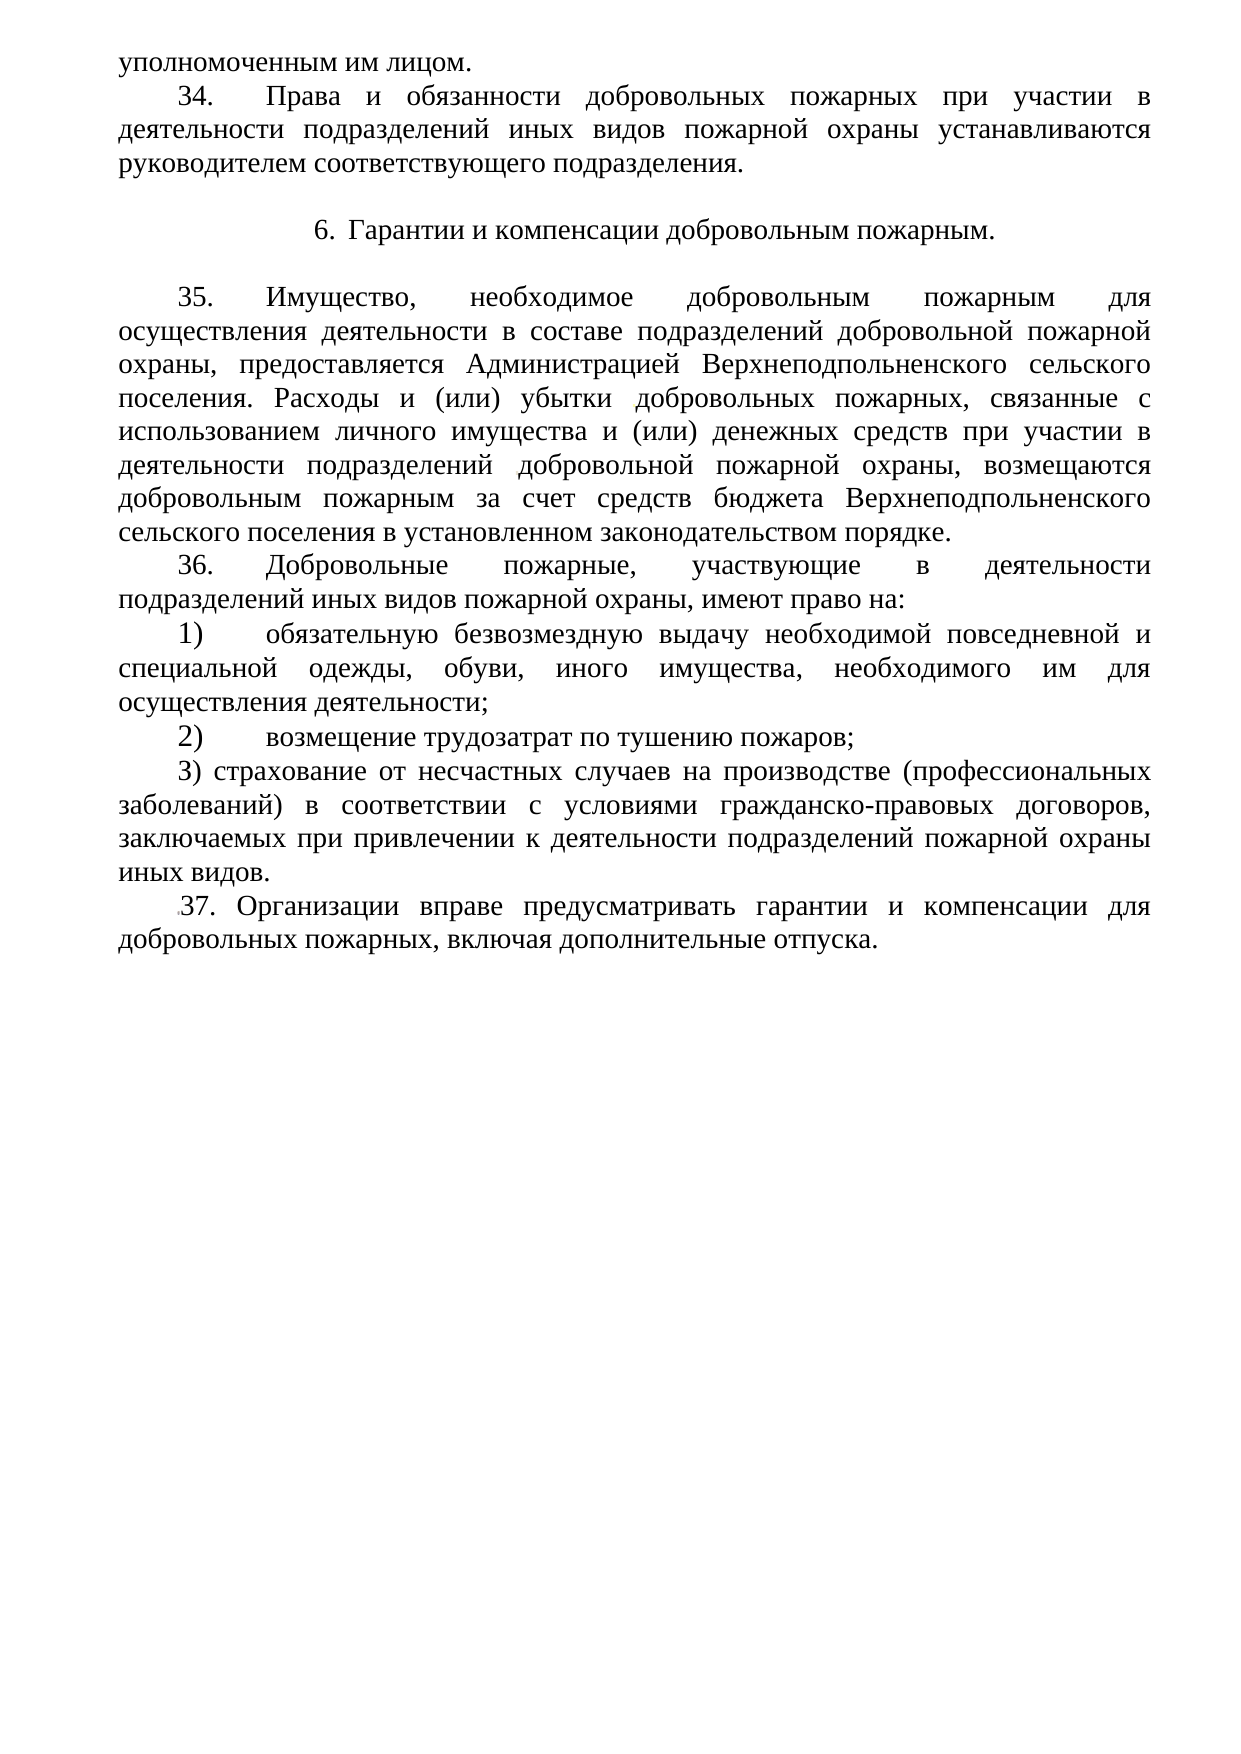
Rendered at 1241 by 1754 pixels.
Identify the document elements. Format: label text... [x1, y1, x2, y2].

list Имущество, необходимое добровольным пожарным для осуществления деятельности в составе подразделений добровольной пожарной охраны, предоставляется Администрацией Верхнеподпольненского сельского поселения. Расходы и (или) убытки добровольных пожарных, связанные с использованием личного имущества и (или) денежных средств при участии в деятельности подразделений добровольной пожарной охраны, возмещаются добровольным пожарным за счет средств бюджета Верхнеподпольненского сельского поселения в установленном законодательством порядке. [118, 279, 1152, 547]
list обязательную безвозмездную выдачу необходимой повседневной и специальной одежды, обуви, иного имущества, необходимого им для осуществления деятельности; [118, 614, 1152, 718]
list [118, 44, 1152, 78]
text 37. Организации вправе предусматривать гарантии и компенсации для добровольных пожарных, включая дополнительные отпуска. [118, 888, 1152, 955]
list Добровольные пожарные, участвующие в деятельности подразделений иных видов пожарной охраны, имеют право на: [118, 547, 1152, 614]
list Гарантии и компенсации добровольным пожарным. [158, 212, 1152, 246]
text З) страхование от несчастных случаев на производстве (профессиональных заболеваний) в соответствии с условиями гражданско-правовых договоров, заключаемых при привлечении к деятельности подразделений пожарной охраны иных видов. [118, 753, 1152, 888]
list Права и обязанности добровольных пожарных при участии в деятельности подразделений иных видов пожарной охраны устанавливаются руководителем соответствующего подразделения. [118, 78, 1152, 178]
list возмещение трудозатрат по тушению пожаров; [118, 718, 1152, 753]
